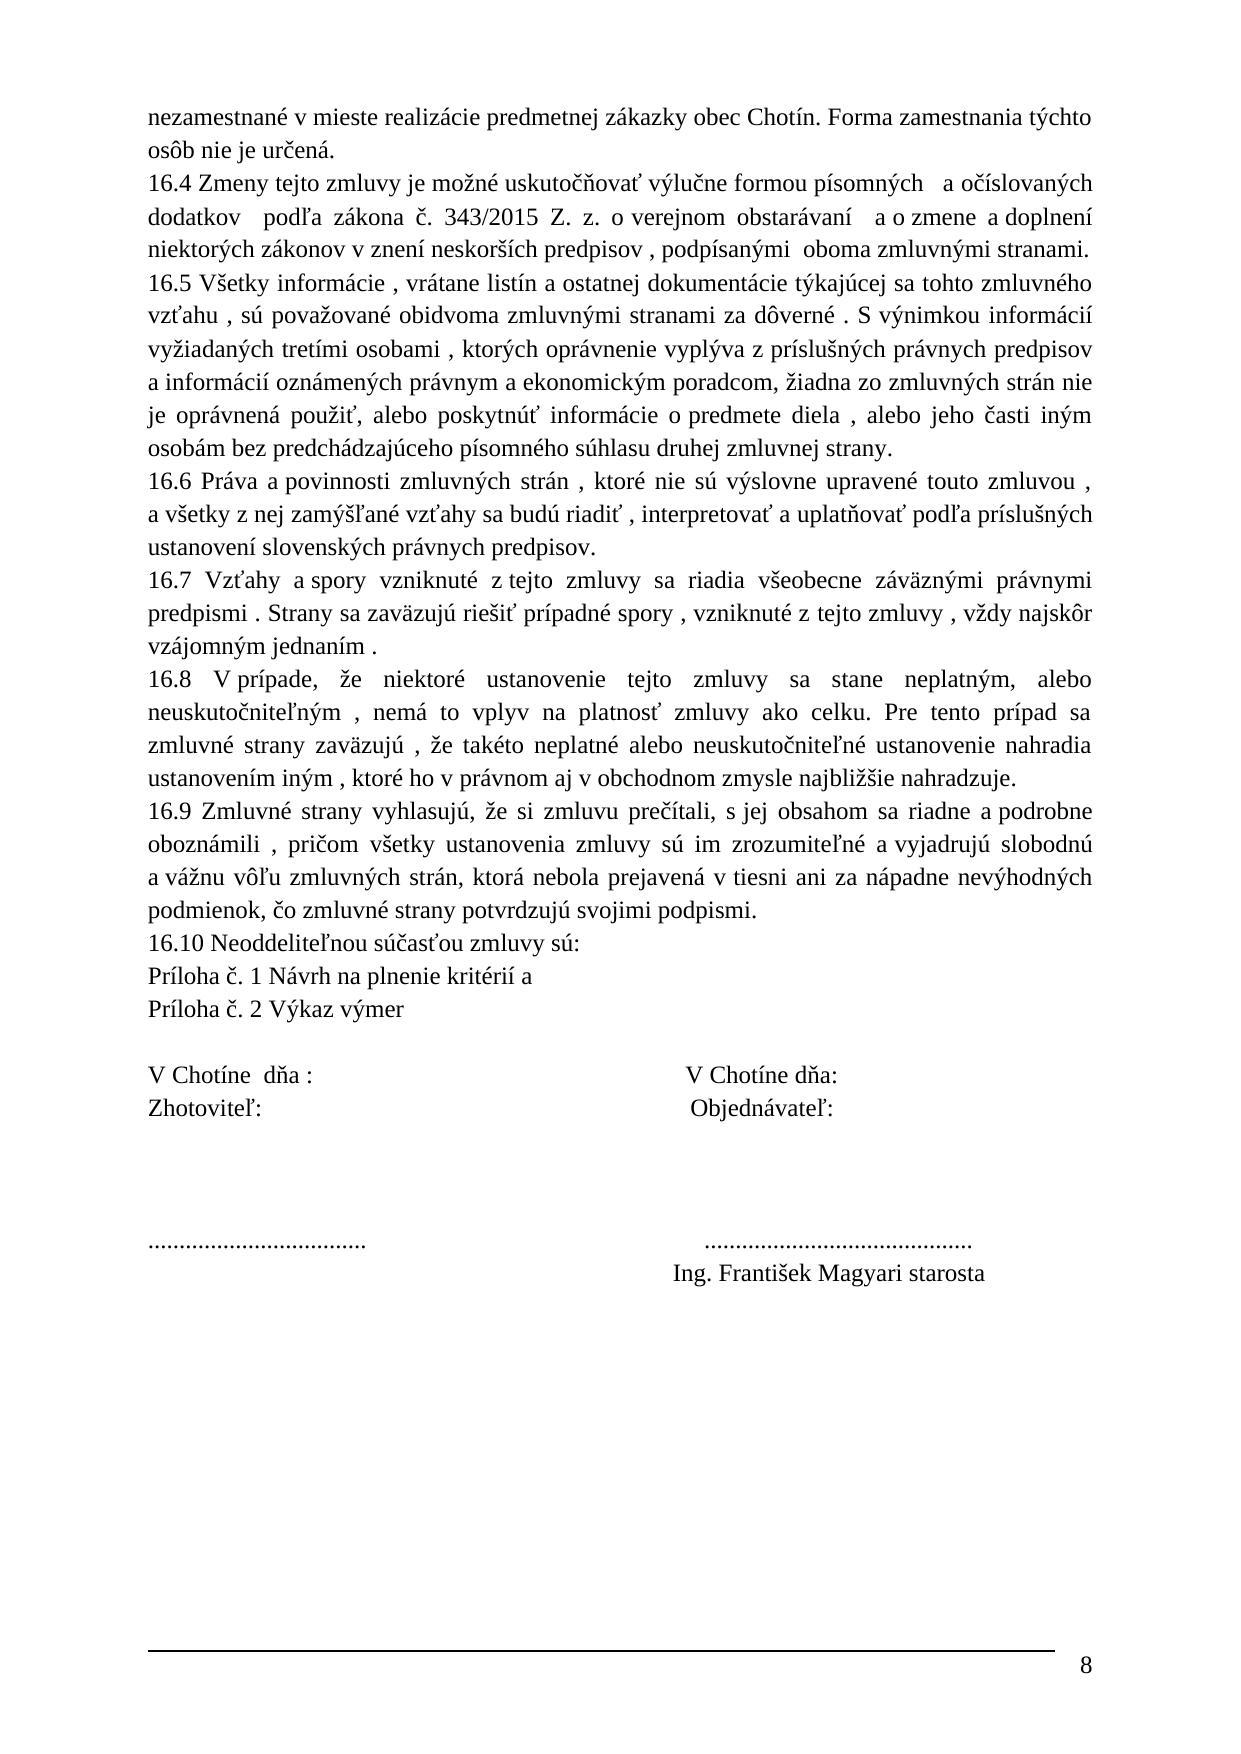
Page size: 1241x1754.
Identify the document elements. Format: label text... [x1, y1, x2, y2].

text Príloha č. 2 Výkaz výmer [148, 994, 1093, 1023]
text 16.5 Všetky informácie , vrátane listín a ostatnej dokumentácie týkajúcej sa tohto zmluvného vzťahu , sú považované obidvoma zmluvnými stranami za dôverné . S výnimkou informácií vyžiadaných tretími osobami , ktorých oprávnenie vyplýva z príslušných právnych predpisov a informácií oznámených právnym a ekonomickým poradcom, žiadna zo zmluvných strán nie je oprávnená použiť, alebo poskytnúť informácie o predmete diela , alebo jeho časti iným osobám bez predchádzajúceho písomného súhlasu druhej zmluvnej strany. [148, 268, 1093, 461]
text 16.10 Neoddeliteľnou súčasťou zmluvy sú: [148, 928, 1093, 957]
text 16.6 Práva a povinnosti zmluvných strán , ktoré nie sú výslovne upravené touto zmluvou , a všetky z nej zamýšľané vzťahy sa budú riadiť , interpretovať a uplatňovať podľa príslušných ustanovení slovenských právnych predpisov. [148, 466, 1093, 561]
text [148, 102, 1093, 164]
text 16.8 V prípade, že niektoré ustanovenie tejto zmluvy sa stane neplatným, alebo neuskutočniteľným , nemá to vplyv na platnosť zmluvy ako celku. Pre tento prípad sa zmluvné strany zaväzujú , že takéto neplatné alebo neuskutočniteľné ustanovenie nahradia ustanovením iným , ktoré ho v právnom aj v obchodnom zmysle najbližšie nahradzuje. [148, 664, 1093, 792]
text Ing. František Magyari starosta [148, 1258, 1093, 1287]
text 16.4 Zmeny tejto zmluvy je možné uskutočňovať výlučne formou písomných a očíslovaných dodatkov podľa zákona č. 343/2015 Z. z. o verejnom obstarávaní a o zmene a doplnení niektorých zákonov v znení neskorších predpisov , podpísanými oboma zmluvnými stranami. [148, 168, 1093, 263]
text ................................... ........................................... [148, 1225, 1093, 1254]
text 16.9 Zmluvné strany vyhlasujú, že si zmluvu prečítali, s jej obsahom sa riadne a podrobne oboznámili , pričom všetky ustanovenia zmluvy sú im zrozumiteľné a vyjadrujú slobodnú a vážnu vôľu zmluvných strán, ktorá nebola prejavená v tiesni ani za nápadne nevýhodných podmienok, čo zmluvné strany potvrdzujú svojimi podpismi. [148, 796, 1093, 924]
text V Chotíne dňa : V Chotíne dňa: [148, 1060, 1093, 1089]
text 16.7 Vzťahy a spory vzniknuté z tejto zmluvy sa riadia všeobecne záväznými právnymi predpismi . Strany sa zaväzujú riešiť prípadné spory , vzniknuté z tejto zmluvy , vždy najskôr vzájomným jednaním . [148, 565, 1093, 659]
text Príloha č. 1 Návrh na plnenie kritérií a [148, 961, 1093, 990]
text Zhotoviteľ: Objednávateľ: [148, 1093, 1093, 1122]
